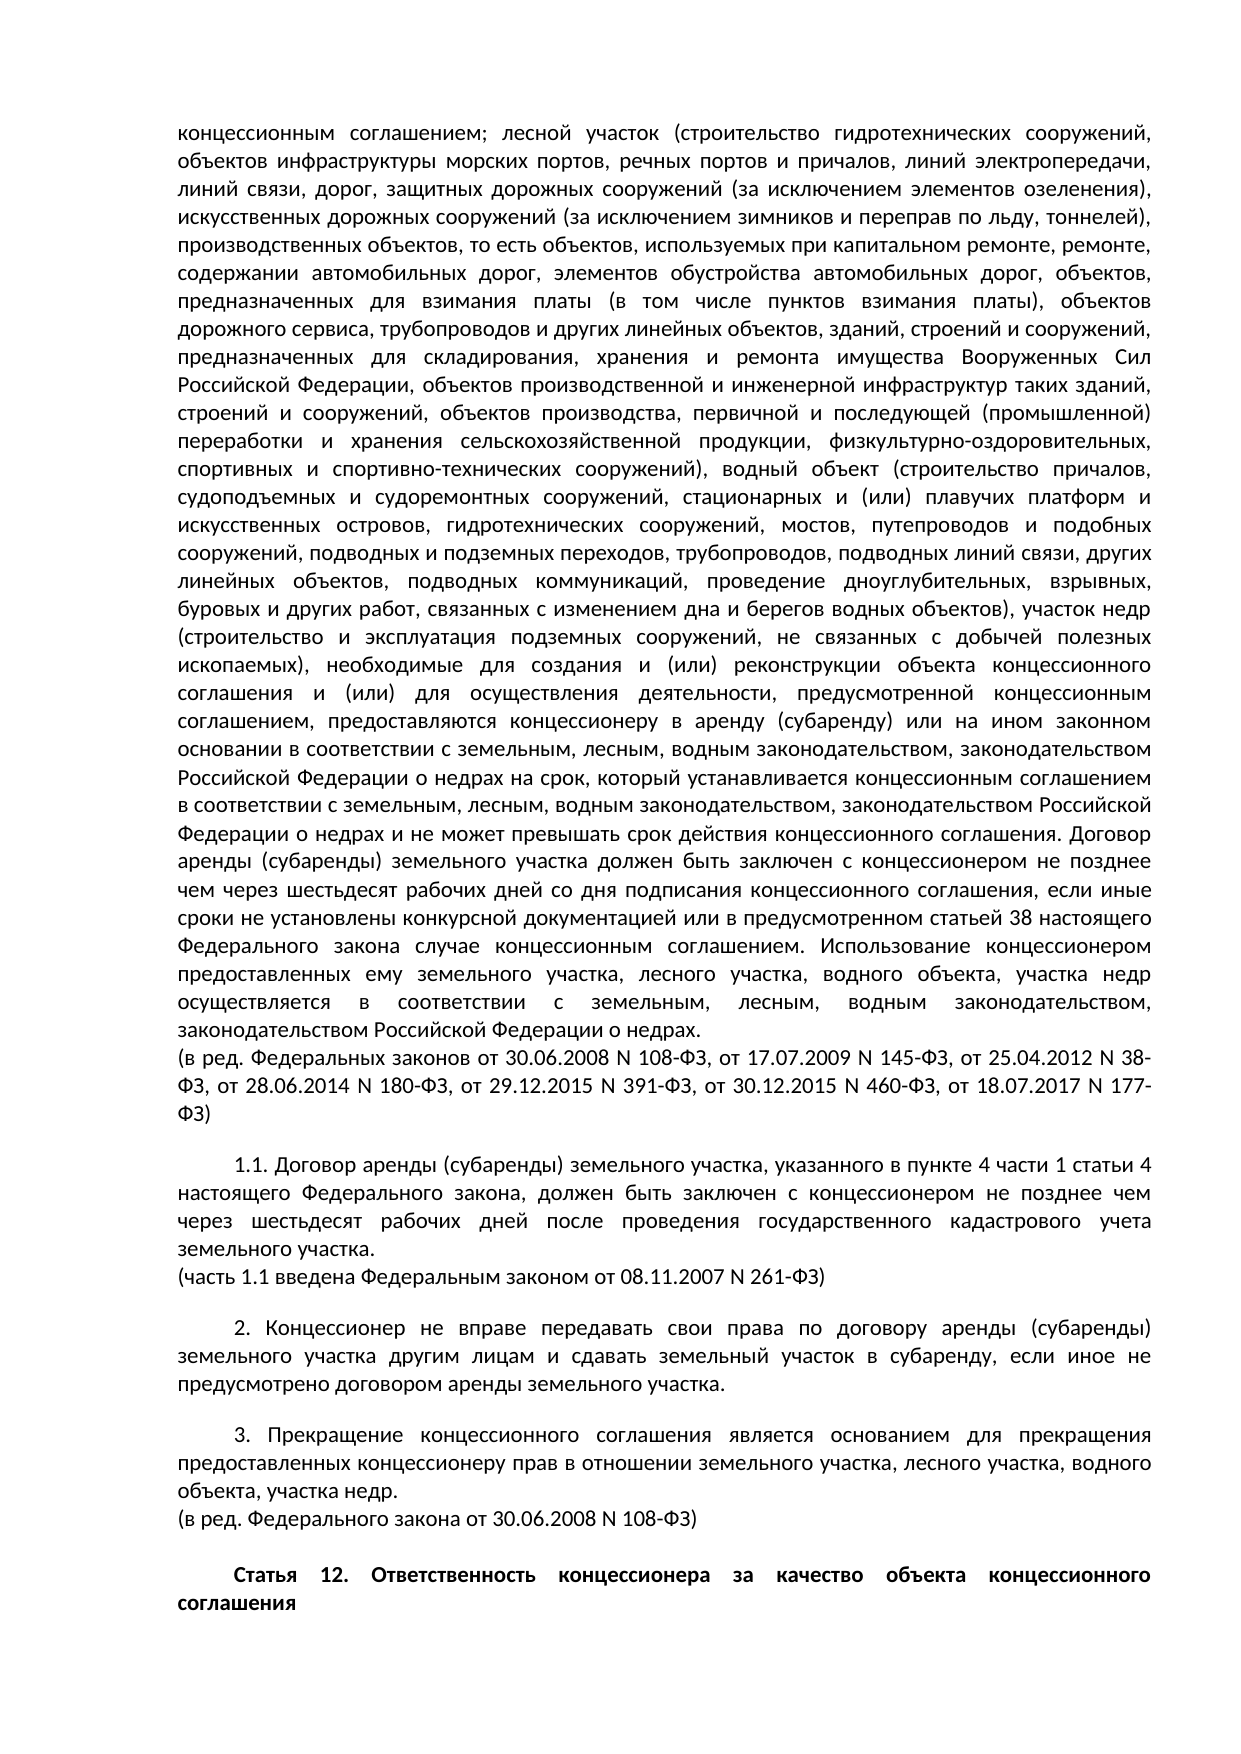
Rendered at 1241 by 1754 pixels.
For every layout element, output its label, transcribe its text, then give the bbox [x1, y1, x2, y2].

text (в ред. Федерального закона от 30.06.2008 N 108-ФЗ) [177, 1504, 1152, 1532]
title Статья 12. Ответственность концессионера за качество объекта концессионного соглашения [177, 1560, 1152, 1616]
text (часть 1.1 введена Федеральным законом от 08.11.2007 N 261-ФЗ) [177, 1262, 1152, 1290]
text 1.1. Договор аренды (субаренды) земельного участка, указанного в пункте 4 части 1 статьи 4 настоящего Федерального закона, должен быть заключен с концессионером не позднее чем через шестьдесят рабочих дней после проведения государственного кадастрового учета земельного участка. [177, 1150, 1152, 1262]
text (в ред. Федеральных законов от 30.06.2008 N 108-ФЗ, от 17.07.2009 N 145-ФЗ, от 25.04.2012 N 38-ФЗ, от 28.06.2014 N 180-ФЗ, от 29.12.2015 N 391-ФЗ, от 30.12.2015 N 460-ФЗ, от 18.07.2017 N 177-ФЗ) [177, 1043, 1152, 1127]
text 3. Прекращение концессионного соглашения является основанием для прекращения предоставленных концессионеру прав в отношении земельного участка, лесного участка, водного объекта, участка недр. [177, 1420, 1152, 1504]
text 2. Концессионер не вправе передавать свои права по договору аренды (субаренды) земельного участка другим лицам и сдавать земельный участок в субаренду, если иное не предусмотрено договором аренды земельного участка. [177, 1313, 1152, 1397]
